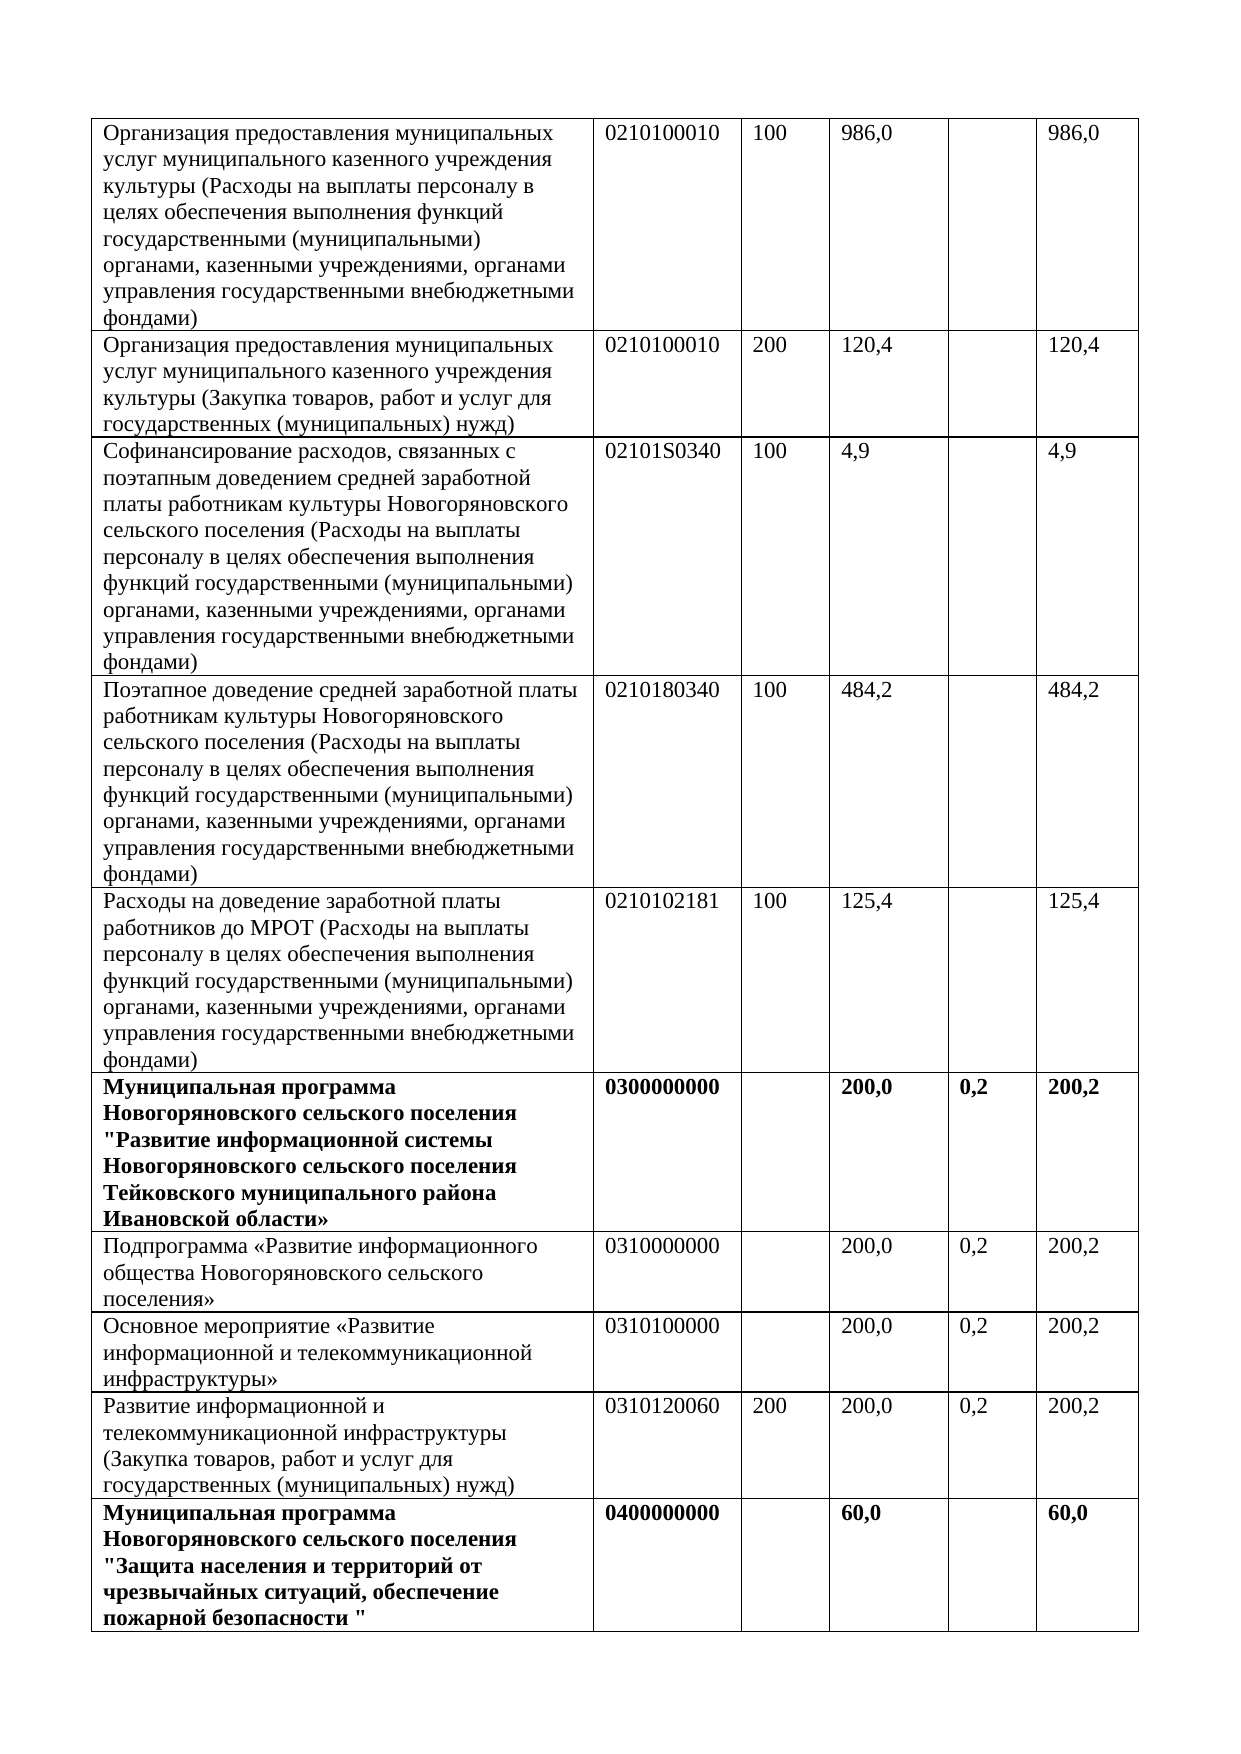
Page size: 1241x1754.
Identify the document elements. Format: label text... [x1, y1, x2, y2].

table_cell 200,0 [830, 1393, 948, 1498]
table_cell 986,0 [830, 119, 948, 330]
table_cell 986,0 [1037, 119, 1138, 330]
table_cell 200,0 [830, 1232, 948, 1311]
table_cell [949, 438, 1036, 675]
table_cell Основное мероприятие «Развитие информационной и телекоммуникационной инфраструктуры» [92, 1313, 593, 1391]
table_cell 100 [742, 888, 829, 1072]
table_cell 0,2 [949, 1313, 1036, 1391]
table_cell Муниципальная программа Новогоряновского сельского поселения "Защита населения и территорий от чрезвычайных ситуаций, обеспечение пожарной безопасности " [92, 1499, 593, 1631]
table_cell Софинансирование расходов, связанных с поэтапным доведением средней заработной платы работникам культуры Новогоряновского сельского поселения (Расходы на выплаты персоналу в целях обеспечения выполнения функций государственными (муниципальными) органами, казенными учреждениями, органами управления государственными внебюджетными фондами) [92, 438, 593, 675]
table_cell 60,0 [830, 1499, 948, 1631]
table_cell 0210102181 [594, 888, 741, 1072]
table_cell 125,4 [1037, 888, 1138, 1072]
table_cell 60,0 [1037, 1499, 1138, 1631]
table_cell 120,4 [1037, 331, 1138, 436]
table_cell 100 [742, 676, 829, 887]
table_cell 200 [742, 331, 829, 436]
table_cell 0210180340 [594, 676, 741, 887]
table_cell 200,0 [830, 1313, 948, 1391]
table_cell Организация предоставления муниципальных услуг муниципального казенного учреждения культуры (Расходы на выплаты персоналу в целях обеспечения выполнения функций государственными (муниципальными) органами, казенными учреждениями, органами управления государственными внебюджетными фондами) [92, 119, 593, 330]
table_cell 200,2 [1037, 1232, 1138, 1311]
table_cell Поэтапное доведение средней заработной платы работникам культуры Новогоряновского сельского поселения (Расходы на выплаты персоналу в целях обеспечения выполнения функций государственными (муниципальными) органами, казенными учреждениями, органами управления государственными внебюджетными фондами) [92, 676, 593, 887]
table_cell 0,2 [949, 1232, 1036, 1311]
table_cell [742, 1499, 829, 1631]
table_cell [949, 676, 1036, 887]
table_cell [742, 1232, 829, 1311]
table_cell 200,2 [1037, 1393, 1138, 1498]
table_cell 200,0 [830, 1073, 948, 1231]
table_cell 484,2 [830, 676, 948, 887]
table_cell 0310000000 [594, 1232, 741, 1311]
table_cell 0,2 [949, 1073, 1036, 1231]
table_cell 0,2 [949, 1393, 1036, 1498]
table_cell 4,9 [1037, 438, 1138, 675]
table_cell Подпрограмма «Развитие информационного общества Новогоряновского сельского поселения» [92, 1232, 593, 1311]
table_cell 484,2 [1037, 676, 1138, 887]
table_cell 200,2 [1037, 1073, 1138, 1231]
table_cell 200 [742, 1393, 829, 1498]
table_cell 02101S0340 [594, 438, 741, 675]
table_cell [742, 1073, 829, 1231]
table_cell [949, 331, 1036, 436]
table_cell Расходы на доведение заработной платы работников до МРОТ (Расходы на выплаты персоналу в целях обеспечения выполнения функций государственными (муниципальными) органами, казенными учреждениями, органами управления государственными внебюджетными фондами) [92, 888, 593, 1072]
table_cell 0400000000 [594, 1499, 741, 1631]
table_cell 0300000000 [594, 1073, 741, 1231]
table_cell 125,4 [830, 888, 948, 1072]
table_cell Развитие информационной и телекоммуникационной инфраструктуры (Закупка товаров, работ и услуг для государственных (муниципальных) нужд) [92, 1393, 593, 1498]
table_cell 120,4 [830, 331, 948, 436]
table_cell 0210100010 [594, 119, 741, 330]
table_cell Муниципальная программа Новогоряновского сельского поселения "Развитие информационной системы Новогоряновского сельского поселения Тейковского муниципального района Ивановской области» [92, 1073, 593, 1231]
table_cell [949, 119, 1036, 330]
table_cell 100 [742, 119, 829, 330]
table_cell 100 [742, 438, 829, 675]
table_cell Организация предоставления муниципальных услуг муниципального казенного учреждения культуры (Закупка товаров, работ и услуг для государственных (муниципальных) нужд) [92, 331, 593, 436]
table_cell 0210100010 [594, 331, 741, 436]
table_cell [949, 888, 1036, 1072]
table_cell [949, 1499, 1036, 1631]
table_cell 4,9 [830, 438, 948, 675]
table_cell 0310100000 [594, 1313, 741, 1391]
table_cell 0310120060 [594, 1393, 741, 1498]
table_cell [742, 1313, 829, 1391]
table_cell 200,2 [1037, 1313, 1138, 1391]
